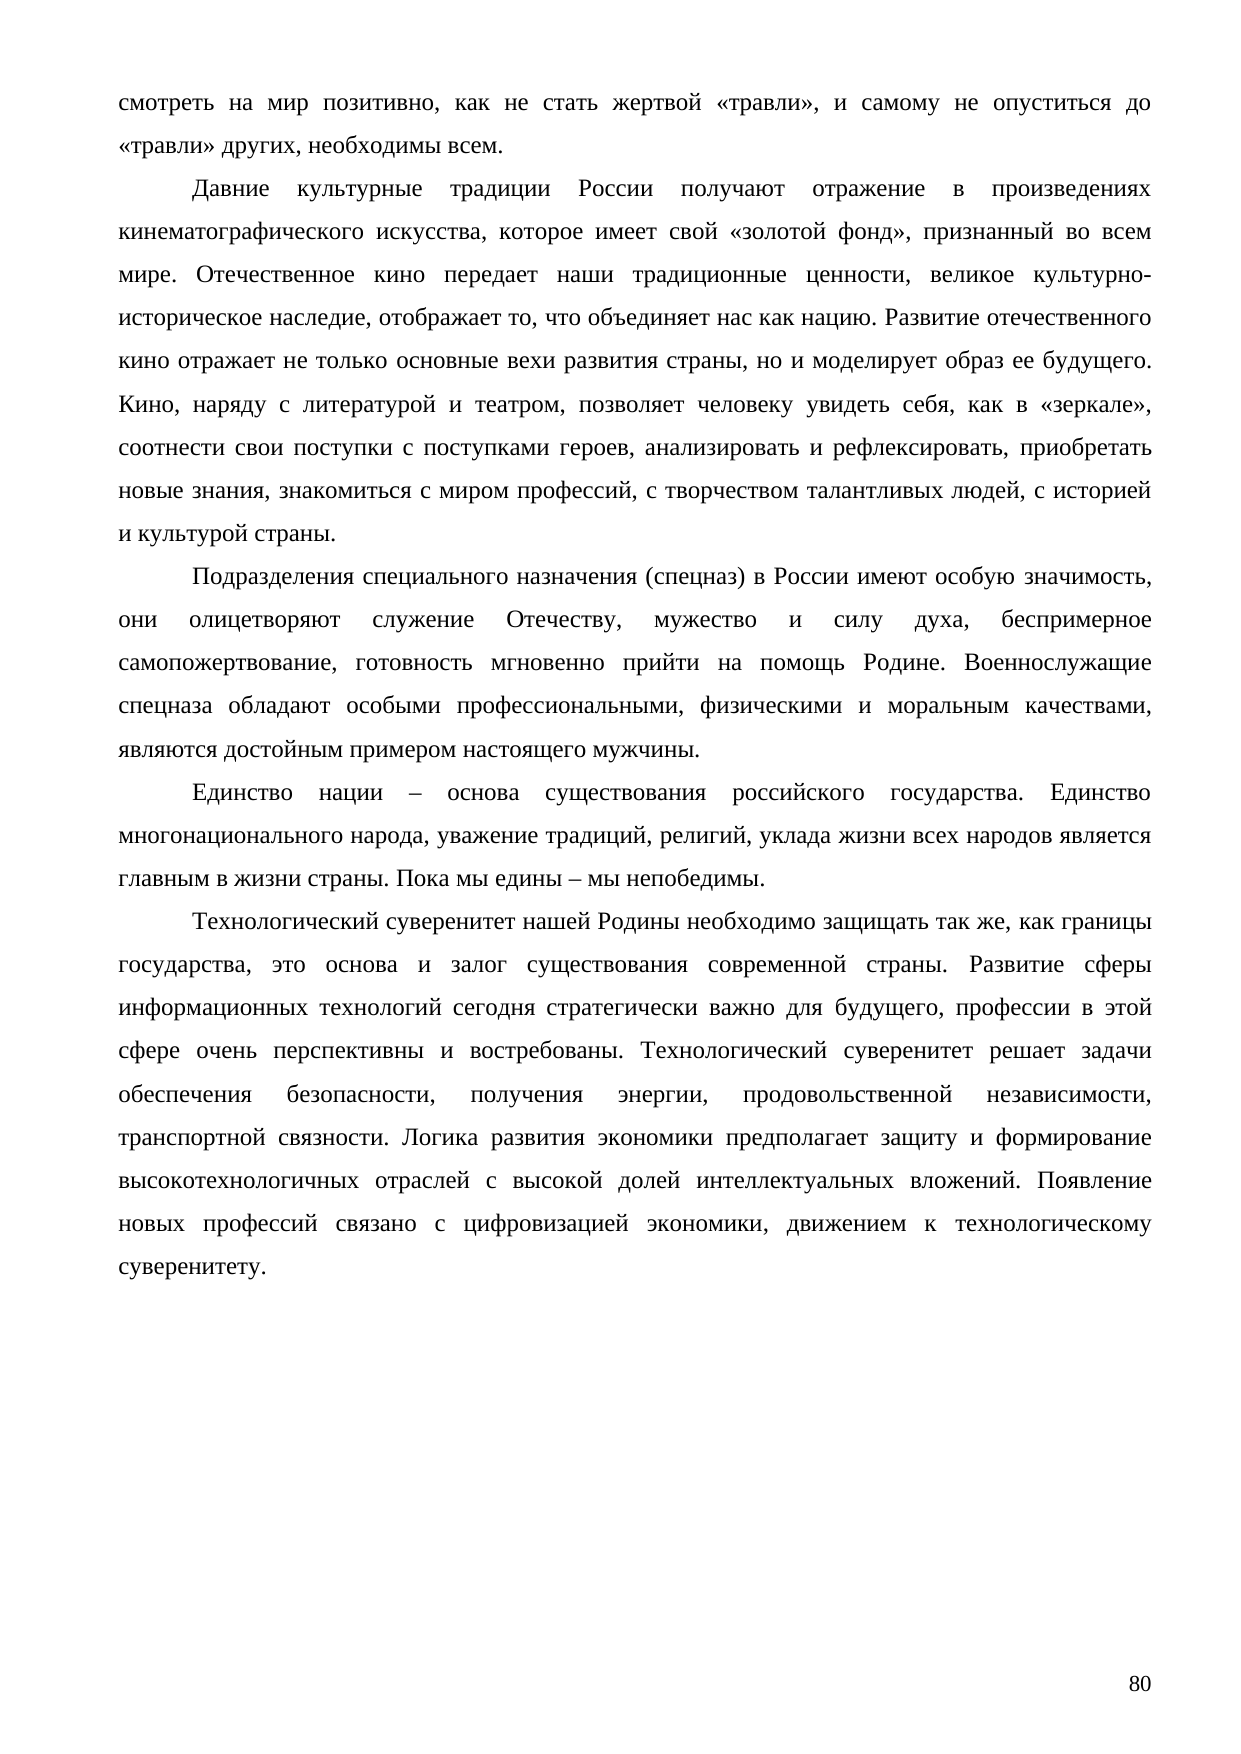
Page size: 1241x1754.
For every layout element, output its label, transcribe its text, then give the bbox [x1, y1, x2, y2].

text Технологический суверенитет нашей Родины необходимо защищать так же, как границы государства, это основа и залог существования современной страны. Развитие сферы информационных технологий сегодня стратегически важно для будущего, профессии в этой сфере очень перспективны и востребованы. Технологический суверенитет решает задачи обеспечения безопасности, получения энергии, продовольственной независимости, транспортной связности. Логика развития экономики предполагает защиту и формирование высокотехнологичных отраслей с высокой долей интеллектуальных вложений. Появление новых профессий связано с цифровизацией экономики, движением к технологическому суверенитету. [118, 906, 1152, 1280]
text Единство нации – основа существования российского государства. Единство многонационального народа, уважение традиций, религий, уклада жизни всех народов является главным в жизни страны. Пока мы едины – мы непобедимы. [118, 777, 1151, 892]
text Давние культурные традиции России получают отражение в произведениях кинематографического искусства, которое имеет свой «золотой фонд», признанный во всем мире. Отечественное кино передает наши традиционные ценности, великое культурно-историческое наследие, отображает то, что объединяет нас как нацию. Развитие отечественного кино отражает не только основные вехи развития страны, но и моделирует образ ее будущего. Кино, наряду с литературой и театром, позволяет человеку увидеть себя, как в «зеркале», соотнести свои поступки с поступками героев, анализировать и рефлексировать, приобретать новые знания, знакомиться с миром профессий, с творчеством талантливых людей, с историей и культурой страны. [118, 173, 1152, 547]
text Подразделения специального назначения (спецназ) в России имеют особую значимость, они олицетворяют служение Отечеству, мужество и силу духа, беспримерное самопожертвование, готовность мгновенно прийти на помощь Родине. Военнослужащие спецназа обладают особыми профессиональными, физическими и моральным качествами, являются достойным примером настоящего мужчины. [118, 561, 1152, 762]
text смотреть на мир позитивно, как не стать жертвой «травли», и самому не опуститься до «травли» других, необходимы всем. [118, 87, 1151, 159]
